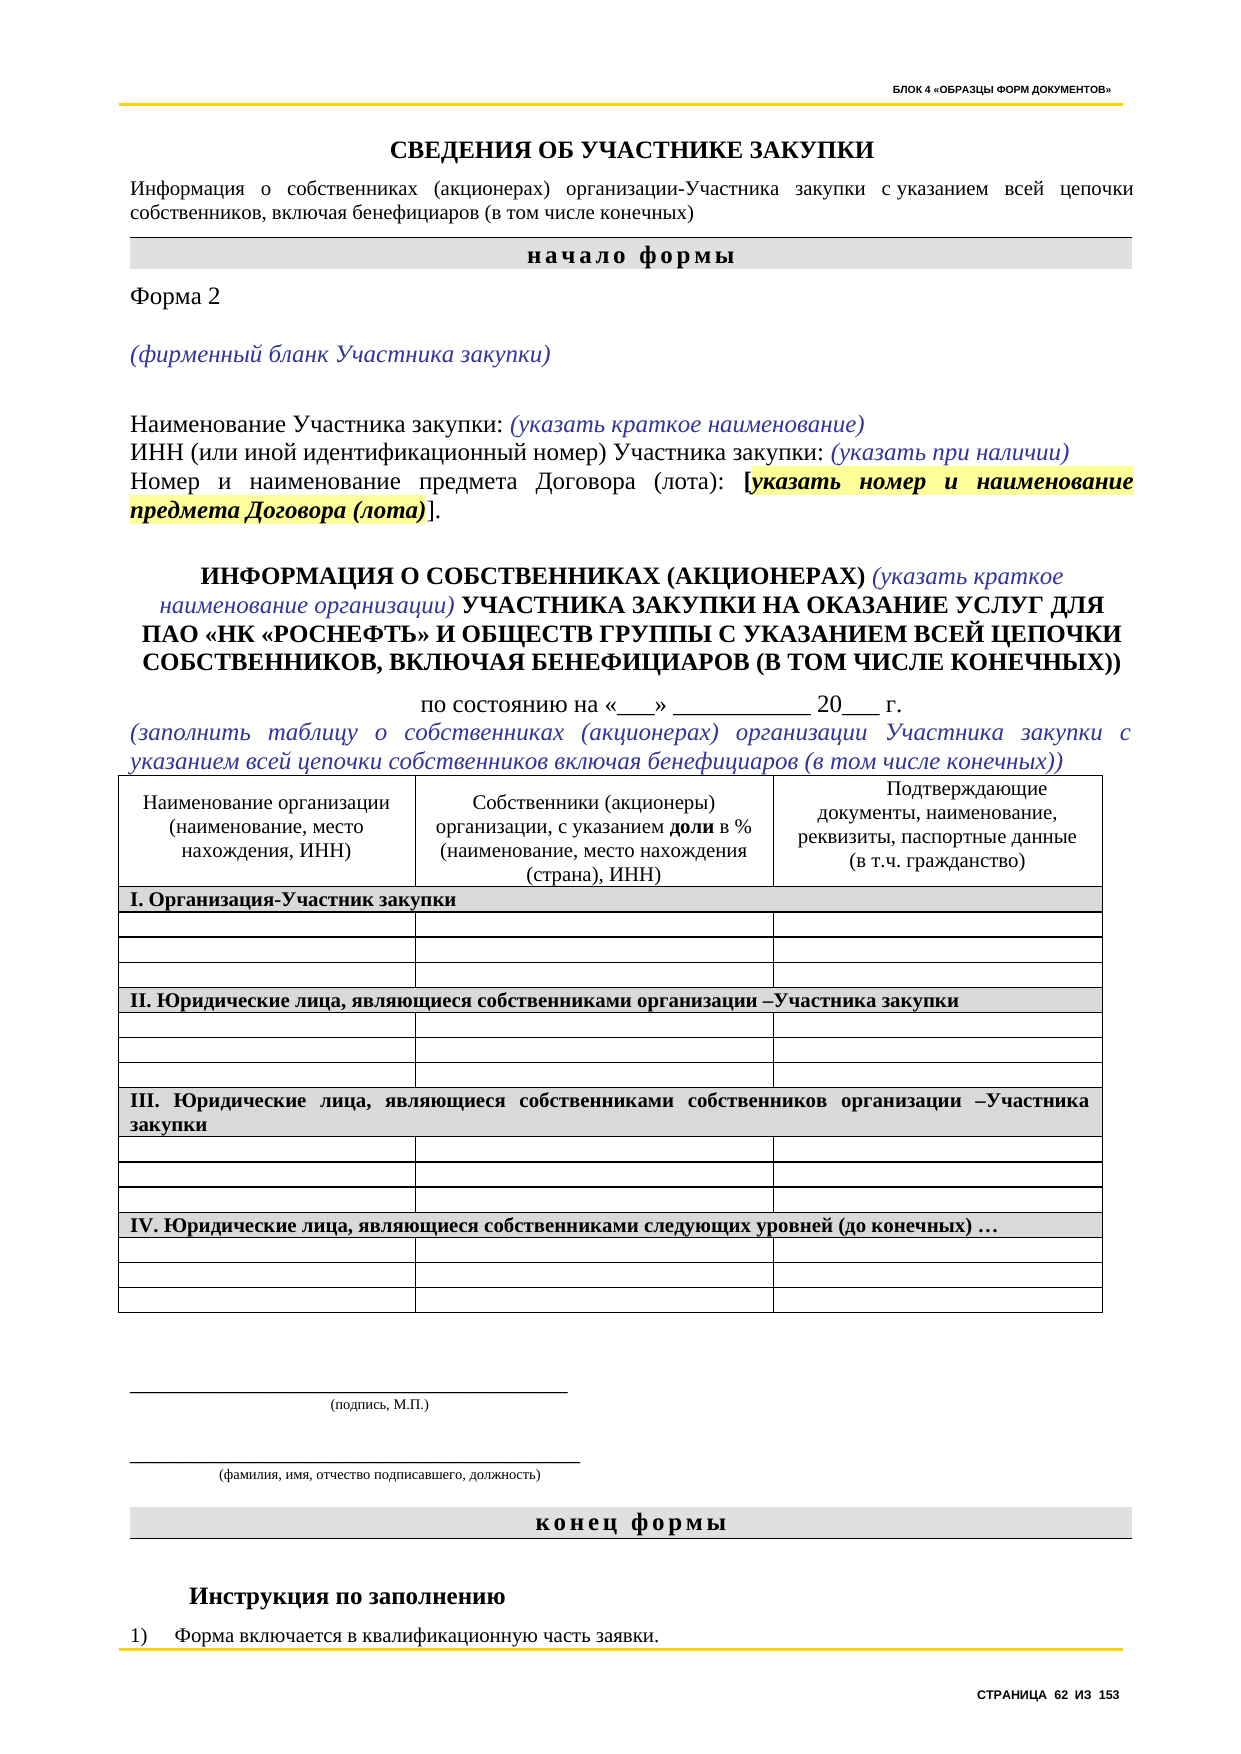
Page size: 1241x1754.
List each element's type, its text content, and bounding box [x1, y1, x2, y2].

table_cell [416, 938, 773, 962]
table_cell [774, 1038, 1102, 1062]
table_cell [119, 1238, 415, 1262]
table_cell [774, 963, 1102, 987]
table_cell [416, 1238, 773, 1262]
table_cell I. Организация-Участник закупки [119, 887, 1102, 911]
table_cell [416, 913, 773, 936]
table_cell [119, 963, 415, 987]
text Номер и наименование предмета Договора (лота): [указать номер и наименование предмета Договора (лота)]. [130, 466, 1134, 524]
table_cell [119, 1163, 415, 1186]
table_header Собственники (акционеры) организации, с указанием доли в % (наименование, место нахождения (страна), ИНН) [416, 776, 773, 886]
table_cell [416, 1137, 773, 1161]
text Форма 2 [130, 281, 1134, 310]
text (подпись, М.П.) [130, 1396, 629, 1424]
table_cell [119, 938, 415, 962]
table_cell [119, 1263, 415, 1287]
table_cell [416, 1013, 773, 1037]
text Информация о собственниках (акционерах) организации-Участника закупки с указанием всей цепочки собственников, включая бенефициаров (в том числе конечных) [130, 176, 1134, 224]
table_cell [416, 1063, 773, 1087]
text (фамилия, имя, отчество подписавшего, должность) [130, 1466, 629, 1494]
text (фирменный бланк Участника закупки) [130, 339, 1134, 367]
table_cell [119, 1137, 415, 1161]
table_cell [119, 913, 415, 936]
table_cell [119, 1288, 415, 1312]
list Форма включается в квалификационную часть заявки. [130, 1623, 1134, 1647]
table_cell [774, 938, 1102, 962]
table_cell [774, 1137, 1102, 1161]
table_cell [774, 1188, 1102, 1212]
table_cell IV. Юридические лица, являющиеся собственниками следующих уровней (до конечных) … [119, 1213, 1102, 1237]
table_cell [774, 1063, 1102, 1087]
text начало формы [130, 238, 1132, 269]
table_header Подтверждающие документы, наименование, реквизиты, паспортные данные (в т.ч. гражданство) [774, 776, 1102, 886]
table_cell [119, 1038, 415, 1062]
table_cell [774, 1288, 1102, 1312]
table_cell [774, 1238, 1102, 1262]
table_header Наименование организации (наименование, место нахождения, ИНН) [119, 776, 415, 886]
text конец формы [130, 1507, 1132, 1538]
table_cell [119, 1188, 415, 1212]
table_cell [119, 1013, 415, 1037]
text Сведения об Участнике закупки [130, 135, 1134, 164]
table_cell [416, 1163, 773, 1186]
table_cell [416, 1038, 773, 1062]
text Информация о собственниках (акционерах) (указать краткое наименование организации) Участника закупки на оказание услуг для ПАО «НК «Роснефть» и Обществ ГРУППЫ с указанием всей цепочки собственников, включая бенефициаров (в том числе конечных)) [130, 561, 1134, 676]
text по состоянию на «___» ___________ 20___ г. [130, 689, 1134, 717]
table_cell [774, 1013, 1102, 1037]
text ____________________________________ [130, 1437, 629, 1466]
table_cell [774, 1263, 1102, 1287]
table_cell [774, 1163, 1102, 1186]
text ИНН (или иной идентификационный номер) Участника закупки: (указать при наличии) [130, 437, 1134, 466]
text (заполнить таблицу о собственниках (акционерах) организации Участника закупки с указанием всей цепочки собственников включая бенефициаров (в том числе конечных)) [130, 717, 1132, 775]
text Наименование Участника закупки: (указать краткое наименование) [130, 409, 1134, 437]
table_cell [774, 913, 1102, 936]
table_cell III. Юридические лица, являющиеся собственниками собственников организации –Участника закупки [119, 1088, 1102, 1136]
table_cell [416, 1288, 773, 1312]
table_cell [119, 1063, 415, 1087]
table_cell II. Юридические лица, являющиеся собственниками организации –Участника закупки [119, 988, 1102, 1012]
table_cell [416, 1188, 773, 1212]
text ___________________________________ [130, 1367, 629, 1396]
text Инструкция по заполнению [130, 1581, 1134, 1610]
table_cell [416, 963, 773, 987]
table_cell [416, 1263, 773, 1287]
